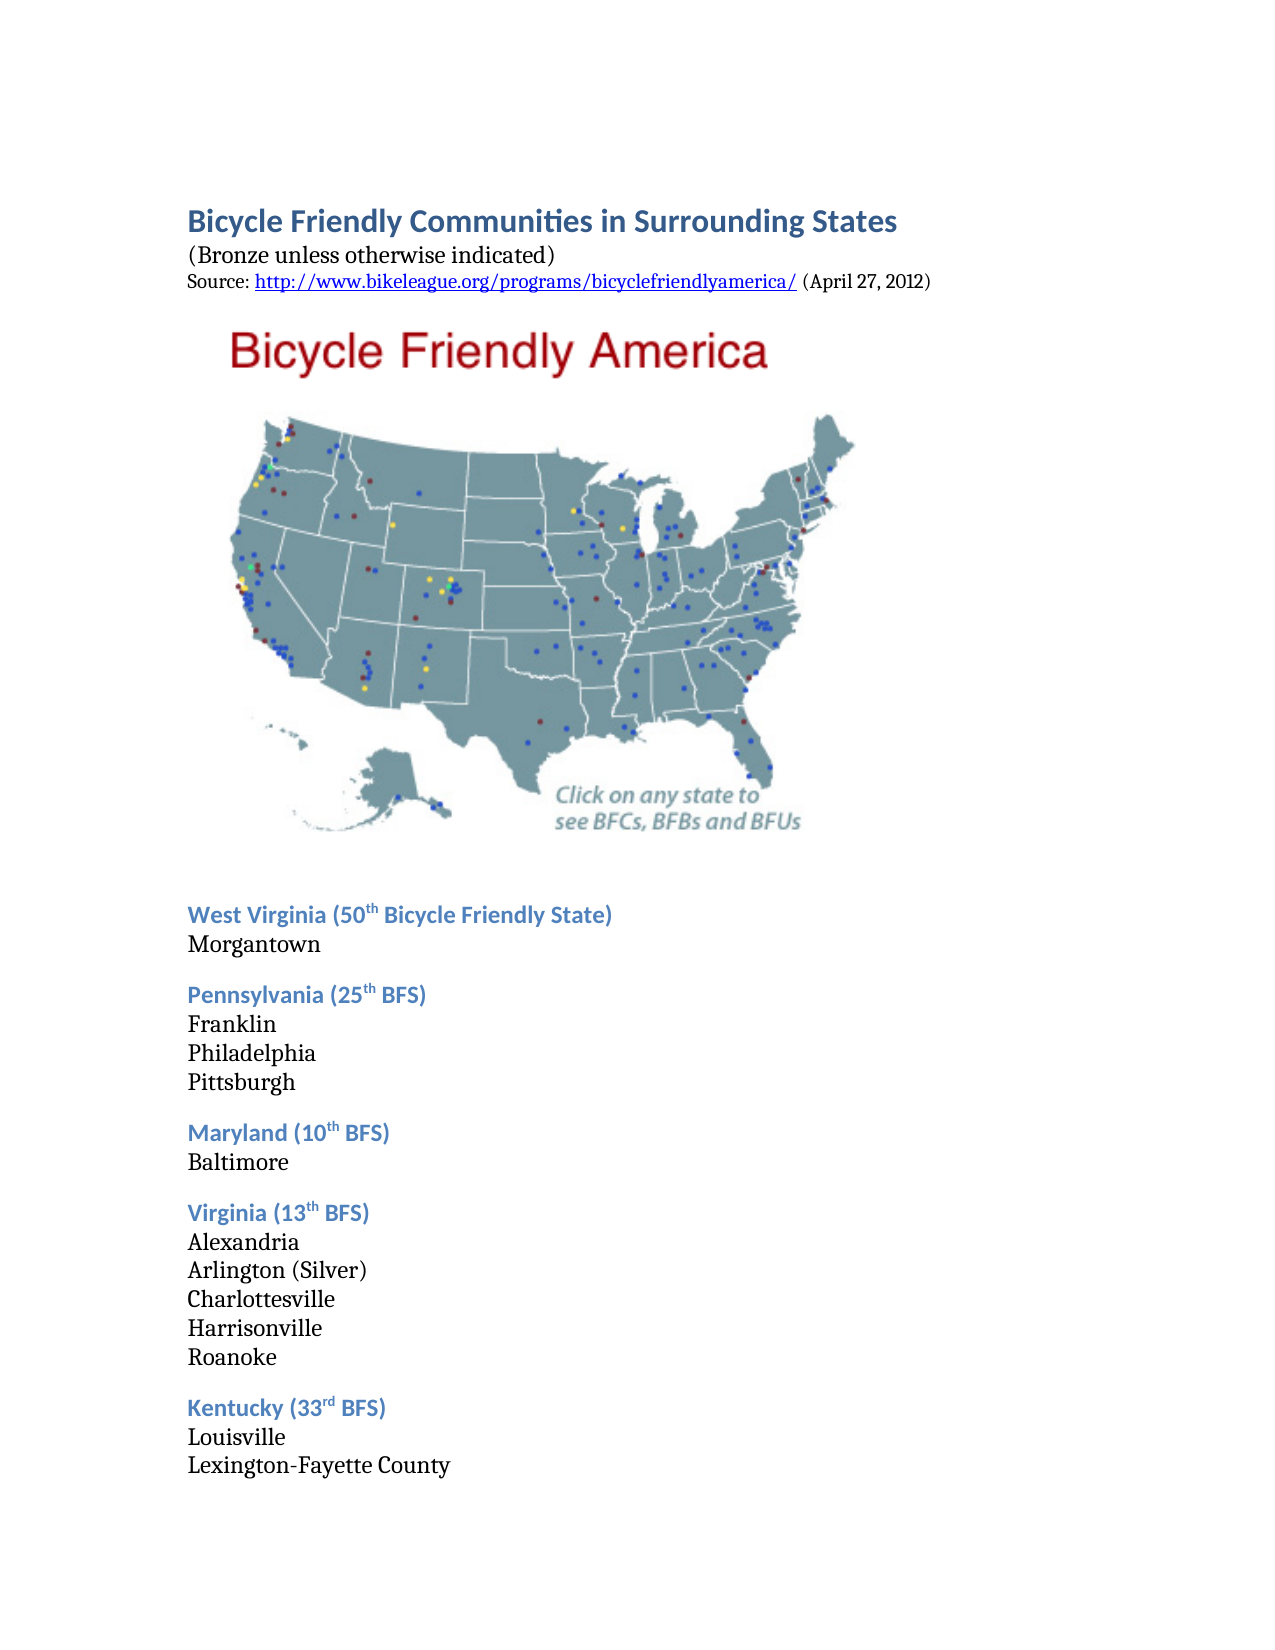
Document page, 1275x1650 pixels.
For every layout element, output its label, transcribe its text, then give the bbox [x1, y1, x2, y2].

text Source: http://www.bikeleague.org/programs/bicyclefriendlyamerica/ (April 27, 2012) [187, 269, 1087, 293]
text Roanoke [187, 1343, 1087, 1371]
text Arlington (Silver) [187, 1256, 1087, 1285]
text Baltimore [187, 1147, 1087, 1176]
text Pittsburgh [187, 1067, 1087, 1096]
text Alexandria [187, 1228, 1087, 1256]
text Lexington-Fayette County [187, 1451, 1087, 1480]
subtitle Virginia (13th BFS) [187, 1197, 1087, 1228]
subtitle Bicycle Friendly Communities in Surrounding States [187, 200, 1087, 241]
text Philadelphia [187, 1039, 1087, 1067]
text (Bronze unless otherwise indicated) [187, 241, 1087, 269]
subtitle Kentucky (33rd BFS) [187, 1392, 1087, 1423]
subtitle West Virginia (50th Bicycle Friendly State) [187, 899, 1087, 930]
text Franklin [187, 1010, 1087, 1039]
subtitle Pennsylvania (25th BFS) [187, 979, 1087, 1010]
text Harrisonville [187, 1314, 1087, 1343]
text Charlottesville [187, 1285, 1087, 1314]
text Morgantown [187, 930, 1087, 958]
text Louisville [187, 1423, 1087, 1451]
picture [187, 317, 896, 879]
subtitle Maryland (10th BFS) [187, 1117, 1087, 1147]
